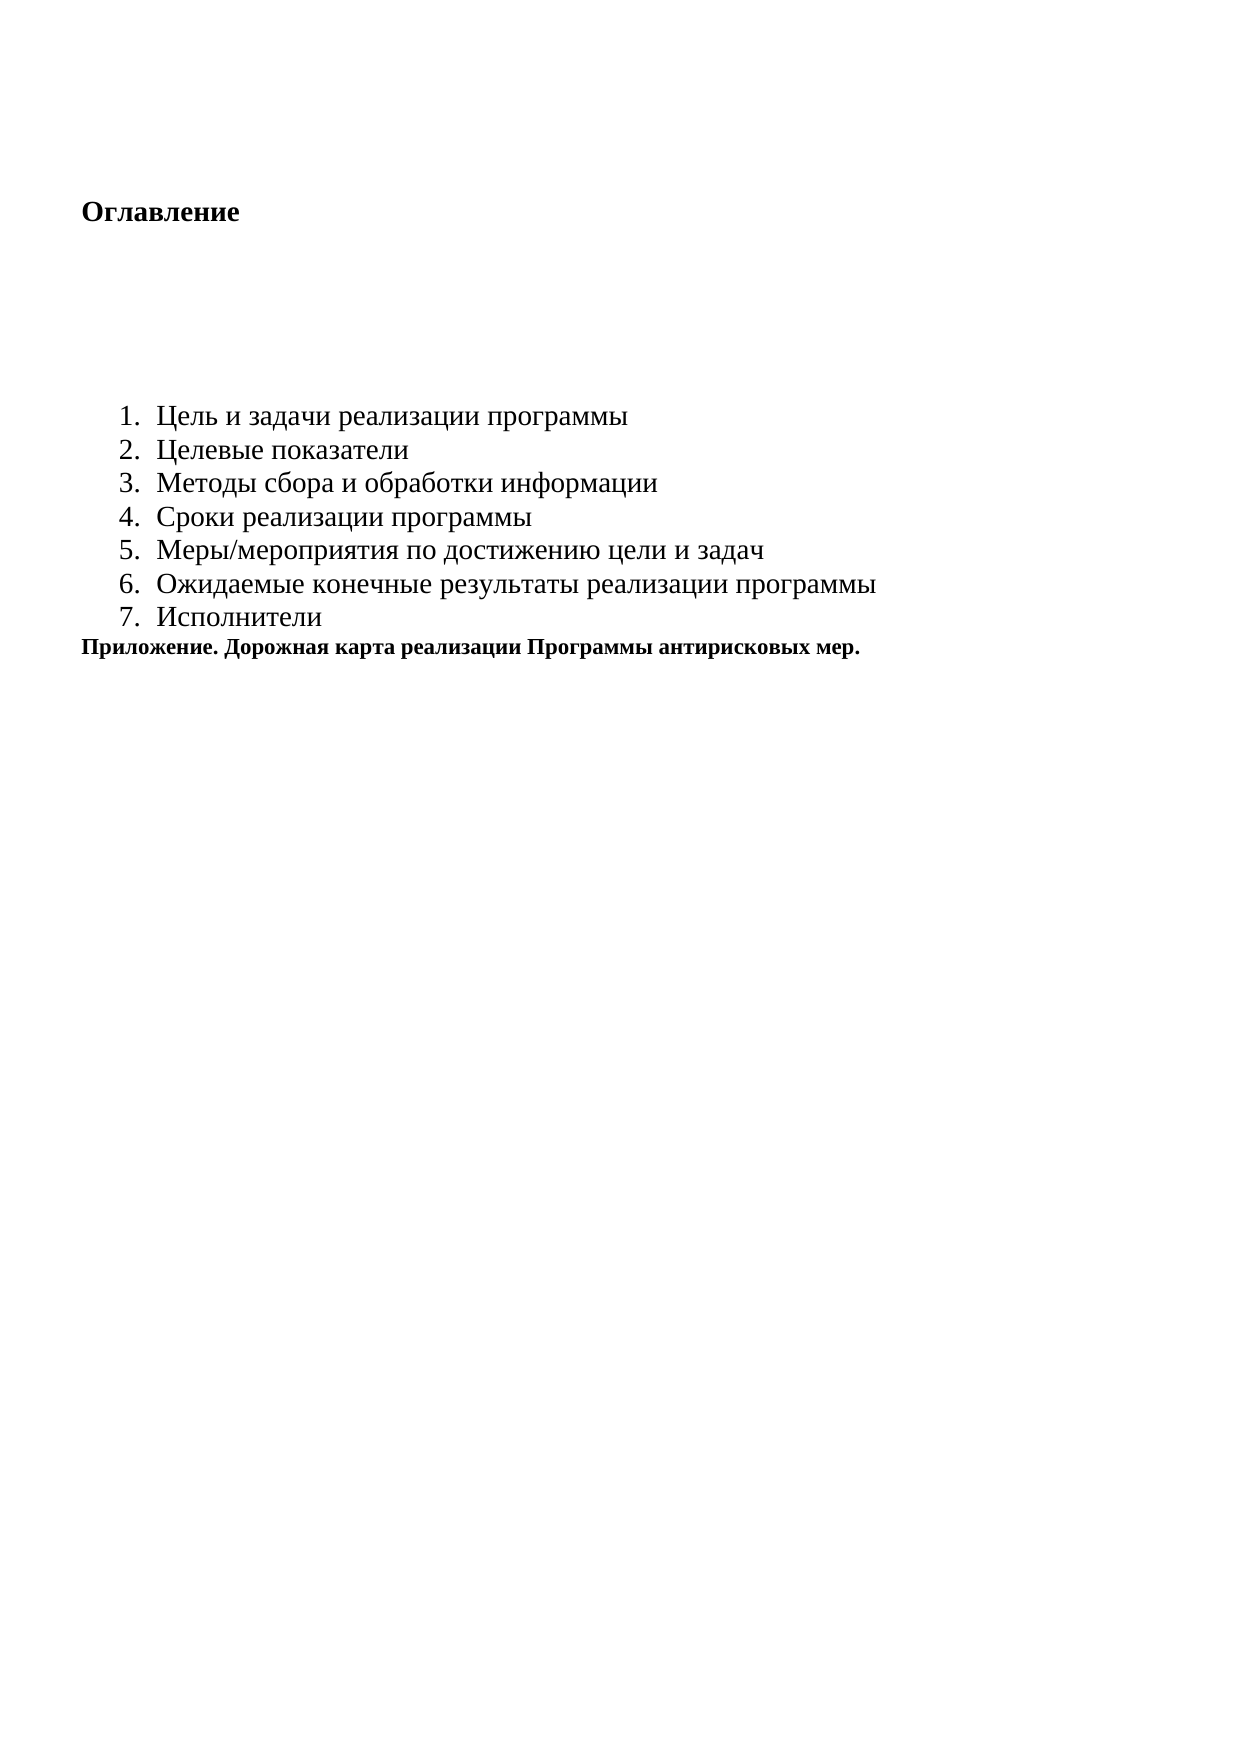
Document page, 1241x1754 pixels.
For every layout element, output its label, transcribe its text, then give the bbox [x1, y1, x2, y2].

text Оглавление [81, 194, 1213, 228]
